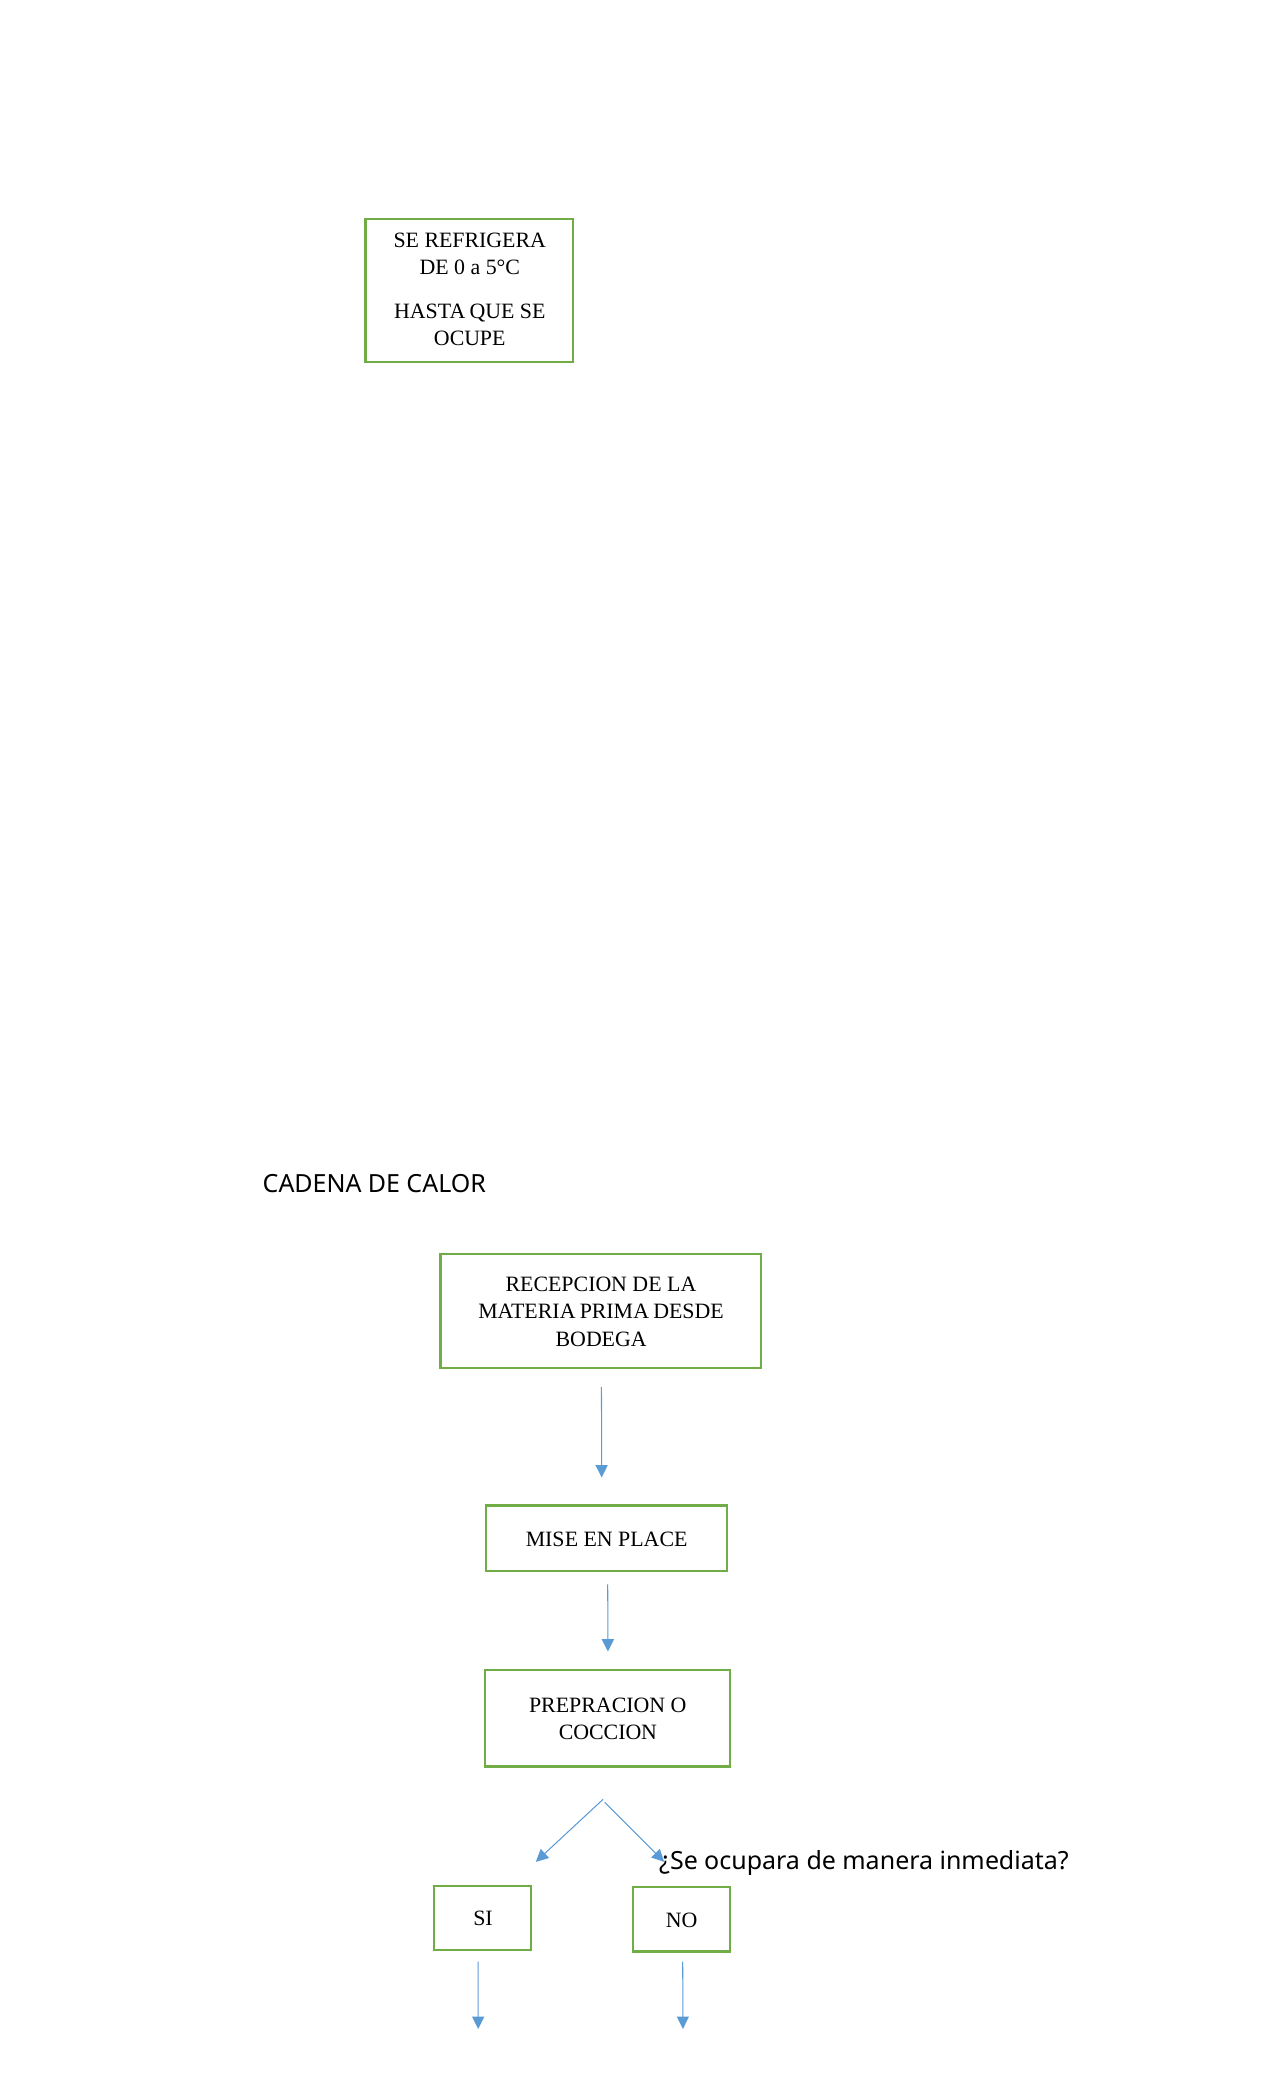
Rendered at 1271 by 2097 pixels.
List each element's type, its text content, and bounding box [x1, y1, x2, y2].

text ¿Se ocupara de manera inmediata? [262, 1843, 1083, 1877]
text CADENA DE CALOR [262, 1166, 1083, 1200]
